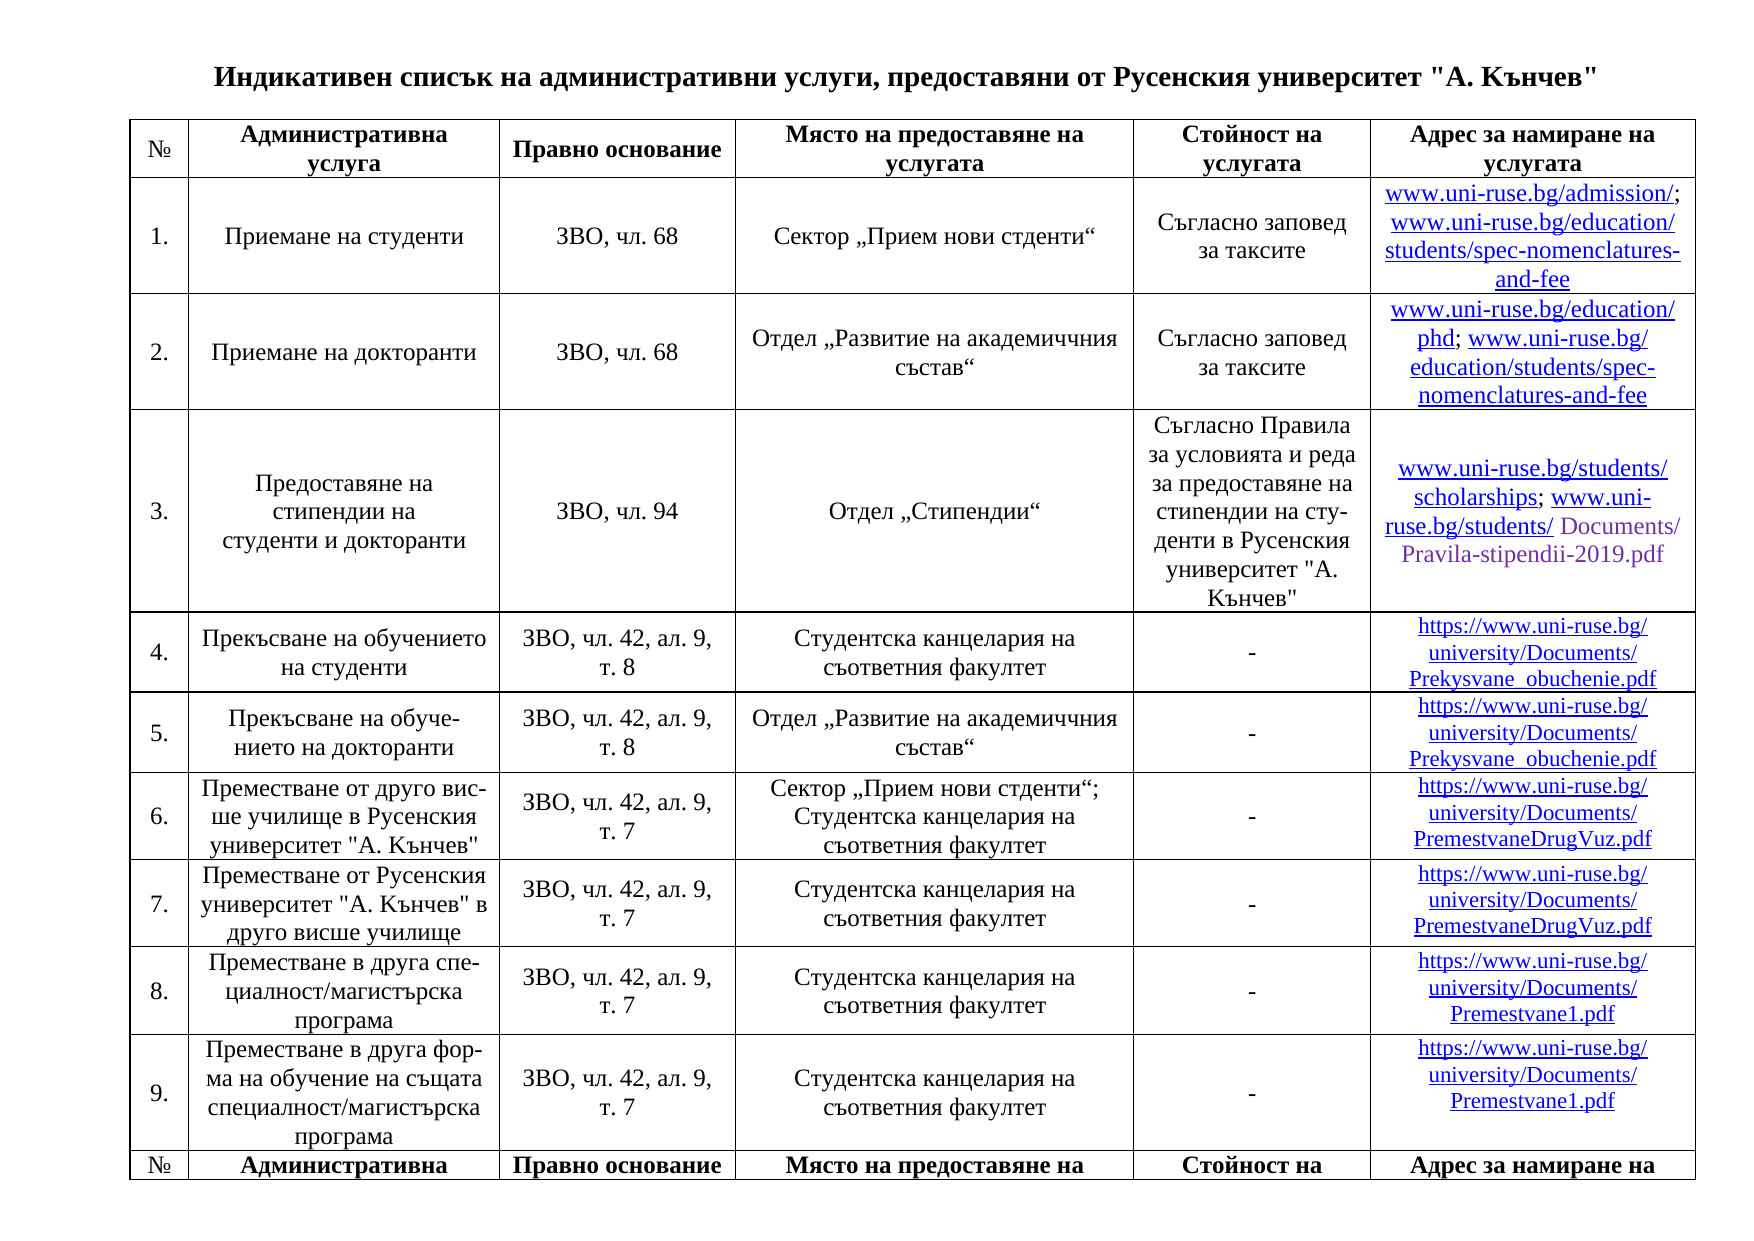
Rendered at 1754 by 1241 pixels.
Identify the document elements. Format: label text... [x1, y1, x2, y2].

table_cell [1134, 1151, 1370, 1179]
table_header Правно основание [500, 120, 735, 177]
table_cell https://www.uni-ruse.bg/university/Documents/Prekysvane_obuchenie.pdf [1371, 693, 1695, 772]
table_cell Съгласно Пpaвилa зa ycлoвиятa и peдa зa пpeдocтaвянe нa cтиneндии нa cтy-дeнти в Pyceнcкия yнивepcитeт "A. Kънчeв" [1134, 410, 1370, 611]
table_cell ЗВО, чл. 42, ал. 9, т. 7 [500, 860, 735, 946]
table_cell Съгласно заповед за таксите [1134, 178, 1370, 293]
table_cell Сектор „Прием нови стденти“ [736, 178, 1133, 293]
table_cell 1. [131, 178, 188, 293]
table_cell ЗВО, чл. 42, ал. 9, т. 7 [500, 947, 735, 1033]
table_header № [131, 120, 188, 177]
table_cell www.uni-ruse.bg/admission/; www.uni-ruse.bg/education/ students/spec-nomenclatures-and-fee [1371, 178, 1695, 293]
table_cell - [1134, 693, 1370, 772]
table_cell ЗВО, чл. 42, ал. 9, т. 8 [500, 613, 735, 691]
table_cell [736, 1035, 1133, 1149]
table_cell - [1134, 860, 1370, 946]
table_cell Преместване в друга фор-ма на обучение на същата специалност/магистърска програма [189, 1035, 499, 1149]
table_cell 3. [131, 410, 188, 611]
table_cell ЗВО, чл. 42, ал. 9, т. 8 [500, 693, 735, 772]
table_header Стойност на услугата [1134, 120, 1370, 177]
table_cell Прекъсване на обучението на студенти [189, 613, 499, 691]
table_cell Приемане на докторанти [189, 294, 499, 409]
table_cell ЗВО, чл. 94 [500, 410, 735, 611]
table_cell - [1134, 1035, 1370, 1149]
table_cell Приемане на студенти [189, 178, 499, 293]
table_cell ЗВО, чл. 68 [500, 294, 735, 409]
table_cell https://www.uni-ruse.bg/university/Documents/Premestvane1.pdf [1371, 1035, 1695, 1149]
table_header Място на предоставяне на услугата [736, 120, 1133, 177]
table_cell Студентска канцелария на съответния факултет [736, 860, 1133, 946]
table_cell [189, 1151, 499, 1179]
table_cell 4. [131, 613, 188, 691]
table_header Адрес за намиране на услугата [1371, 120, 1695, 177]
table_cell https://www.uni-ruse.bg/university/Documents/PremestvaneDrugVuz.pdf [1371, 773, 1695, 859]
table_cell 2. [131, 294, 188, 409]
text Индикативен списък на административни услуги, предоставяни от Pyceнcкия yнивepcитeт "A. Kънчeв" [118, 59, 1695, 93]
table_cell Преместване от Pyceнcкия yнивepcитeт "A. Kънчeв" в друго висше училище [189, 860, 499, 946]
table_cell Прекъсване на обуче-нието на докторанти [189, 693, 499, 772]
table_cell Съгласно заповед за таксите [1134, 294, 1370, 409]
table_cell Студентска канцелария на съответния факултет [736, 613, 1133, 691]
table_cell Сектор „Прием нови стденти“; Студентска канцелария на съответния факултет [736, 773, 1133, 859]
table_cell https://www.uni-ruse.bg/university/Documents/Premestvane1.pdf [1371, 947, 1695, 1033]
table_cell Преместване от друго вис-ше училище в Pyceнcкия yнивepcитeт "A. Kънчeв" [189, 773, 499, 859]
table_cell 6. [131, 773, 188, 859]
table_cell ЗВО, чл. 42, ал. 9, т. 7 [500, 1035, 735, 1149]
table_cell Отдел „Стипендии“ [736, 410, 1133, 611]
table_cell Отдел „Развитие на академиччния състав“ [736, 693, 1133, 772]
table_cell ЗВО, чл. 42, ал. 9, т. 7 [500, 773, 735, 859]
table_cell - [1134, 773, 1370, 859]
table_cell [1371, 1151, 1695, 1179]
table_cell № [131, 1151, 188, 1179]
table_cell https://www.uni-ruse.bg/university/Documents/PremestvaneDrugVuz.pdf [1371, 860, 1695, 946]
table_cell Преместване в друга спе-циалност/магистърска програма [189, 947, 499, 1033]
table_cell ЗВО, чл. 68 [500, 178, 735, 293]
table_cell - [1134, 947, 1370, 1033]
table_cell https://www.uni-ruse.bg/university/Documents/Prekysvane_obuchenie.pdf [1371, 613, 1695, 691]
table_cell - [1134, 613, 1370, 691]
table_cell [736, 1151, 1133, 1179]
table_cell 7. [131, 860, 188, 946]
table_header Административна услуга [189, 120, 499, 177]
table_cell Студентска канцелария на съответния факултет [736, 947, 1133, 1033]
table_cell 9. [131, 1035, 188, 1149]
table_cell 5. [131, 693, 188, 772]
table_cell 8. [131, 947, 188, 1033]
table_cell Правно основание [500, 1151, 735, 1179]
table_cell www.uni-ruse.bg/students/ scholarships; www.uni-ruse.bg/students/ Documents/ Pravila-stipendii-2019.pdf [1371, 410, 1695, 611]
table_cell www.uni-ruse.bg/education/ phd; www.uni-ruse.bg/ education/students/spec-nomenclatures-and-fee [1371, 294, 1695, 409]
table_cell Предоставяне на стипендии на студенти и докторанти [189, 410, 499, 611]
table_cell Отдел „Развитие на академиччния състав“ [736, 294, 1133, 409]
